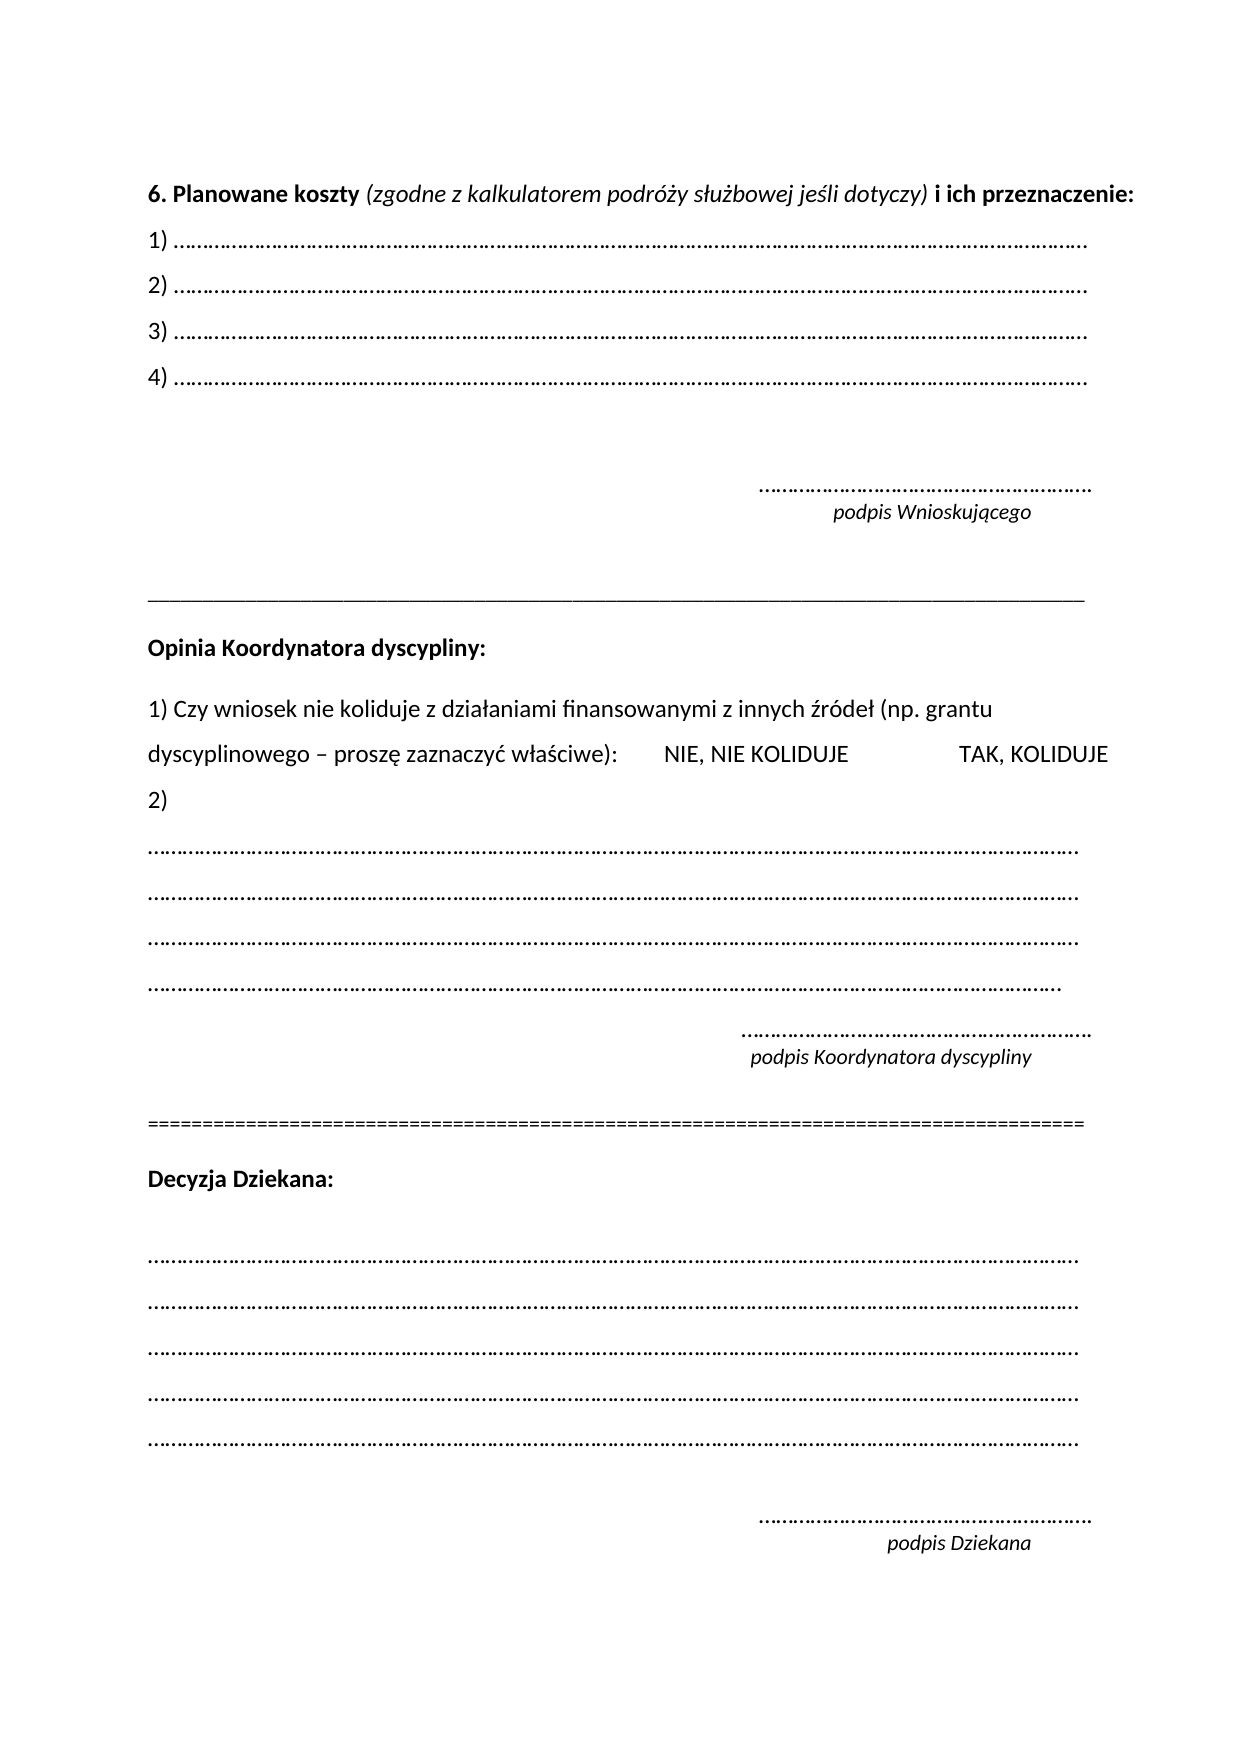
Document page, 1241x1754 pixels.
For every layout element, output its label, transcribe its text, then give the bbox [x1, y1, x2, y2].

text podpis Koordynatora dyscypliny [369, 1043, 1034, 1070]
text ……………………………………………………………………………………………………………………………………………… [148, 1285, 1093, 1316]
text 6. Planowane koszty (zgodne z kalkulatorem podróży służbowej jeśli dotyczy) i ich przeznaczenie: [148, 178, 1167, 209]
text ……………………………………………………………………………………………………………………………………………… [148, 1377, 1093, 1407]
text …………………………………………………. [148, 1499, 1093, 1529]
text ……………………………………………………. [148, 1013, 1093, 1043]
text ……………………………………………………………………………………………………………………………………………… [148, 1331, 1093, 1362]
text ______________________________________________________________________________________ [148, 578, 1093, 605]
text 2) …………………………………………………………………………………………………………………………………………… [148, 269, 1093, 300]
text ====================================================================================== [148, 1110, 1093, 1137]
text 2) [148, 784, 1093, 815]
text Opinia Koordynatora dyscypliny: [148, 632, 1034, 662]
text 3) …………………………………………………………………………………………………………………………………………… [148, 315, 1093, 346]
text 1) Czy wniosek nie koliduje z działaniami finansowanymi z innych źródeł (np. grantu dyscyplinowego – proszę zaznaczyć właściwe): NIE, NIE KOLIDUJE TAK, KOLIDUJE [148, 693, 1122, 769]
text Decyzja Dziekana: [148, 1163, 1034, 1194]
text …………………………………………………………………………………………………………………………………………………………………………………………………………………………………………………………………………………………………………………………………………………………………………………………………………………………………………………………………………………………………………………………………………………………………………………………… [148, 830, 1093, 998]
text podpis Wnioskującego [148, 498, 1034, 525]
text 4) …………………………………………………………………………………………………………………………………………… [148, 361, 1093, 392]
text podpis Dziekana [148, 1529, 1034, 1556]
text …………………………………………………. [148, 468, 1093, 498]
text ……………………………………………………………………………………………………………………………………………… [148, 1239, 1093, 1270]
text ……………………………………………………………………………………………………………………………………………… [148, 1422, 1093, 1453]
text 1) …………………………………………………………………………………………………………………………………………… [148, 224, 1093, 254]
